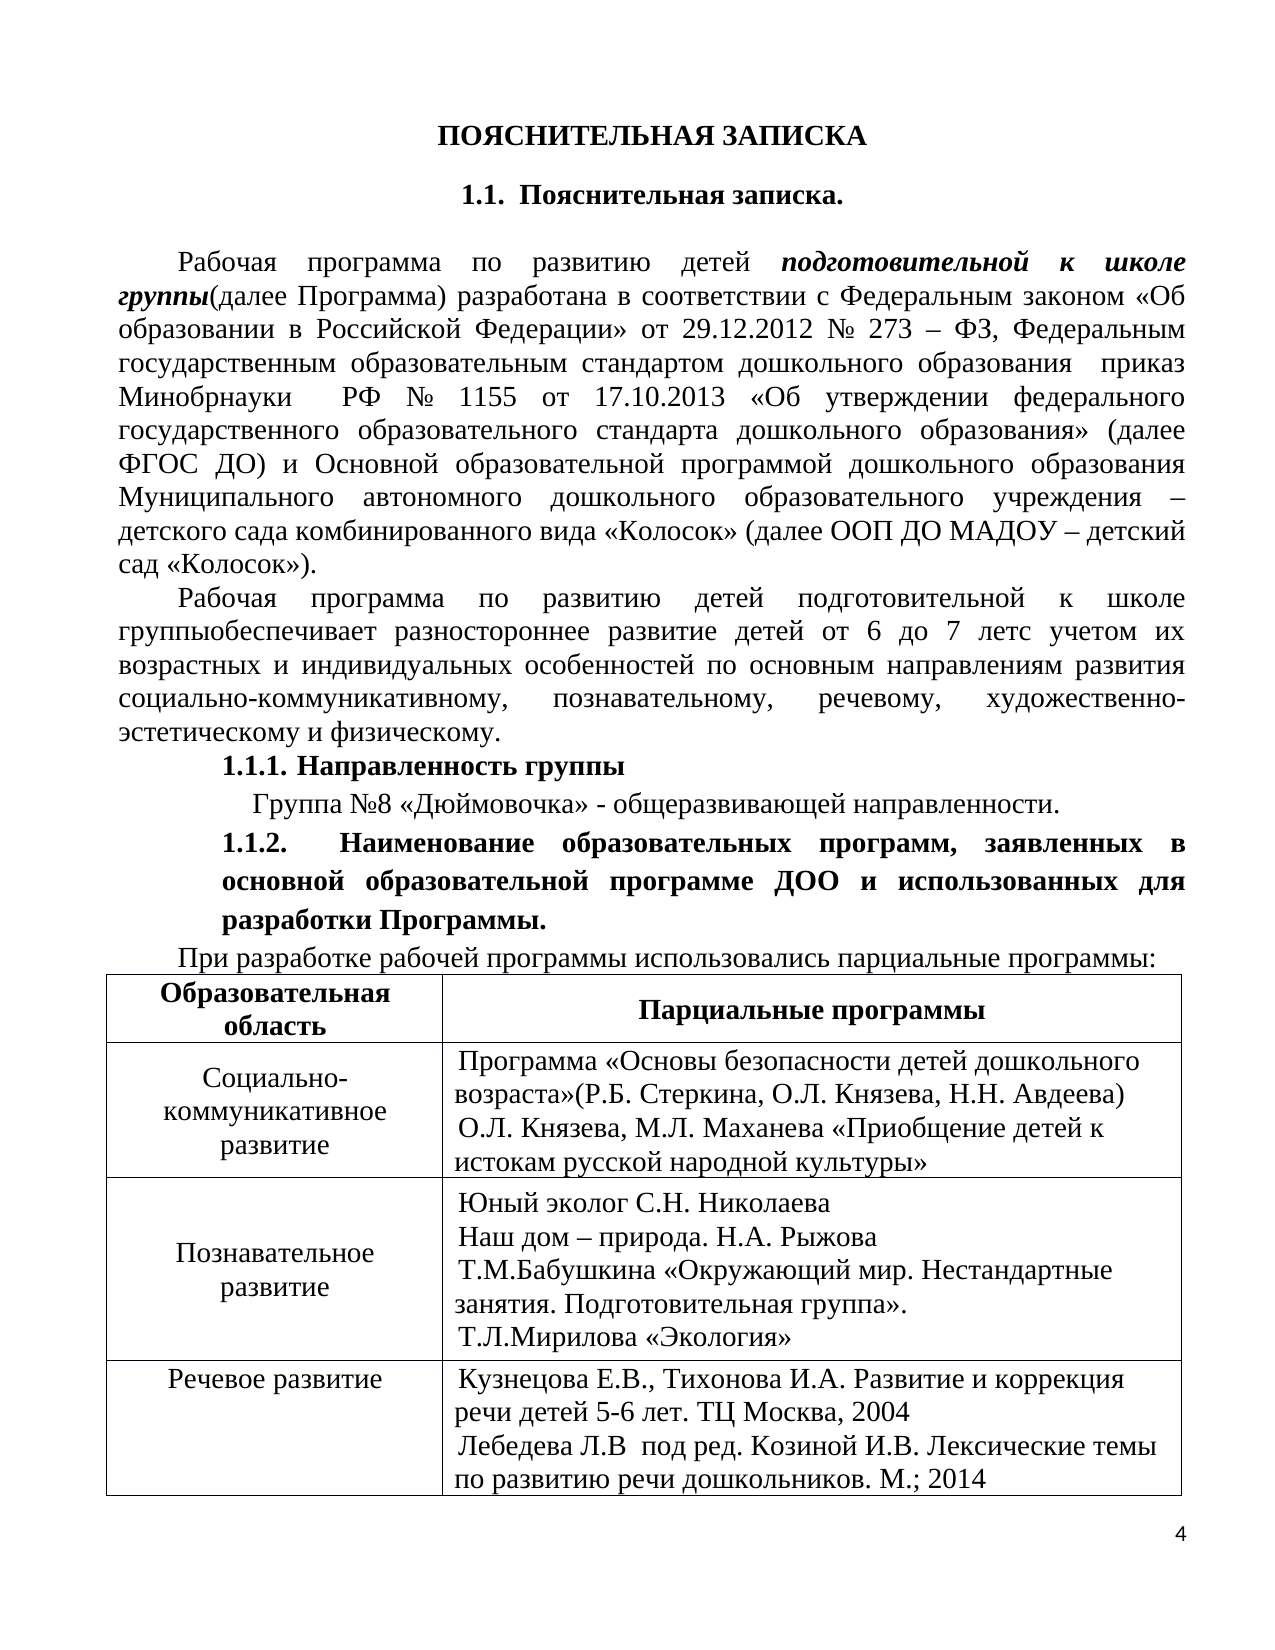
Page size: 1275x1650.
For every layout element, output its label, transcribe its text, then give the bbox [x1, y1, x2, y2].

list Группа №8 «Дюймовочка» - общеразвивающей направленности. [252, 786, 1186, 820]
table_cell Социально-коммуникативное развитие [107, 1043, 442, 1177]
text При разработке рабочей программы использовались парциальные программы: [118, 940, 1186, 974]
table_cell Юный эколог С.Н. Николаева Наш дом – природа. Н.А. Рыжова Т.М.Бабушкина «Окружающий мир. Нестандартные занятия. Подготовительная группа». Т.Л.Мирилова «Экология» [443, 1178, 1181, 1360]
table_cell Речевое развитие [107, 1361, 442, 1495]
text Рабочая программа по развитию детей подготовительной к школе группы(далее Программа) разработана в соответствии с Федеральным законом «Об образовании в Российской Федерации» от 29.12.2012 № 273 – ФЗ, Федеральным государственным образовательным стандартом дошкольного образования приказ Минобрнауки РФ № 1155 от 17.10.2013 «Об утверждении федерального государственного образовательного стандарта дошкольного образования» (далее ФГОС ДО) и Основной образовательной программой дошкольного образования Муниципального автономного дошкольного образовательного учреждения – детского сада комбинированного вида «Колосок» (далее ООП ДО МАДОУ – детский сад «Колосок»). [118, 244, 1186, 580]
text 1.1. Пояснительная записка. [118, 177, 1186, 211]
text ПОЯСНИТЕЛЬНАЯ ЗАПИСКА [118, 118, 1186, 152]
list Наименование образовательных программ, заявленных в основной образовательной программе ДОО и использованных для разработки Программы. [222, 825, 1186, 935]
list Направленность группы [222, 748, 1186, 781]
table_cell Познавательное развитие [107, 1178, 442, 1360]
table_header Парциальные программы [443, 975, 1181, 1042]
table_cell Программа «Основы безопасности детей дошкольного возраста»(Р.Б. Стеркина, О.Л. Князева, Н.Н. Авдеева) О.Л. Князева, М.Л. Маханева «Приобщение детей к истокам русской народной культуры» [443, 1043, 1181, 1177]
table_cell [443, 1361, 1181, 1495]
table_header Образовательная область [107, 975, 442, 1042]
text Рабочая программа по развитию детей подготовительной к школе группыобеспечивает разностороннее развитие детей от 6 до 7 летс учетом их возрастных и индивидуальных особенностей по основным направлениям развития социально-коммуникативному, познавательному, речевому, художественно-эстетическому и физическому. [118, 580, 1186, 748]
